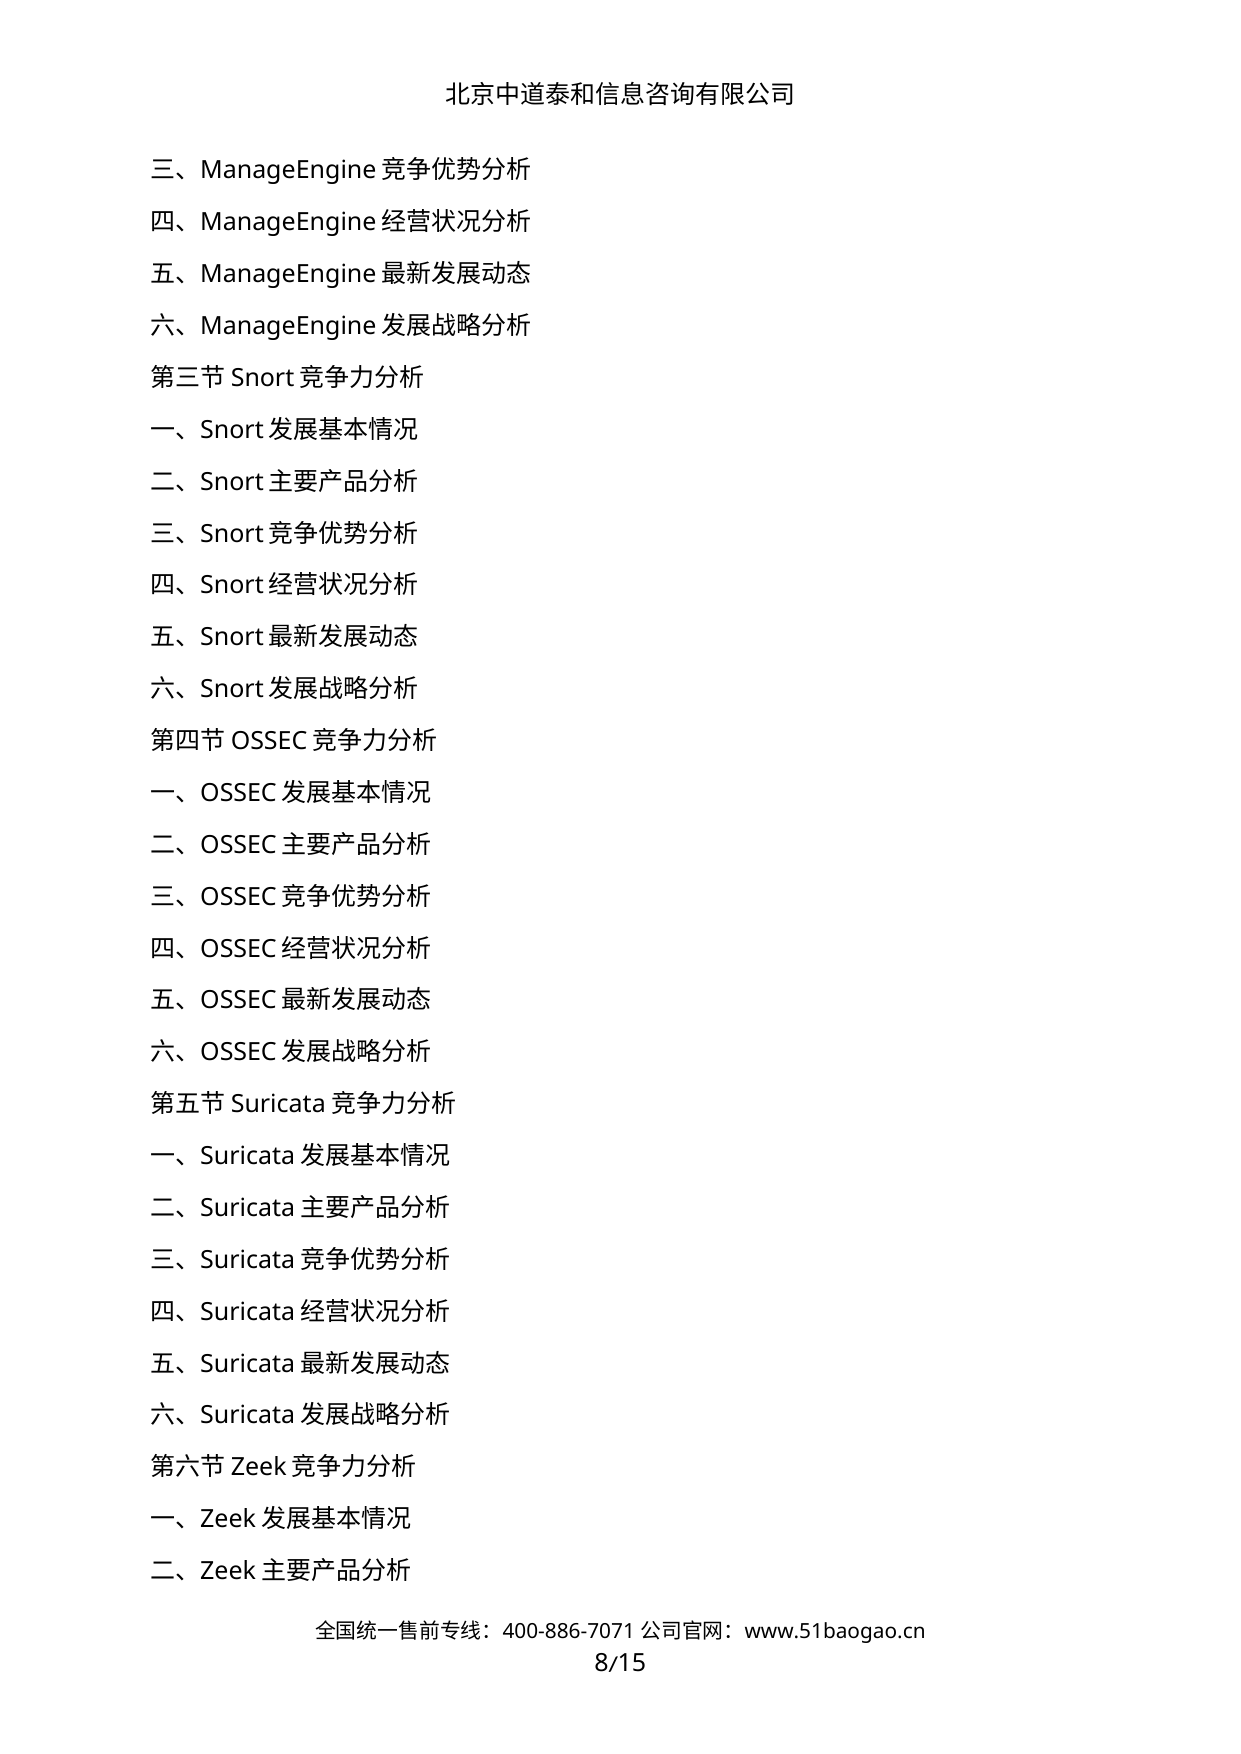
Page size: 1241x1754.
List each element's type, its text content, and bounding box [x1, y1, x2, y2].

text 六、Snort发展战略分析 [150, 669, 1090, 705]
text 四、ManageEngine经营状况分析 [150, 202, 1090, 238]
text 二、Suricata主要产品分析 [150, 1187, 1090, 1224]
text 第六节 Zeek竞争力分析 [150, 1447, 1090, 1483]
text 三、Suricata竞争优势分析 [150, 1239, 1090, 1276]
text 六、Suricata发展战略分析 [150, 1395, 1090, 1431]
text 三、OSSEC竞争优势分析 [150, 876, 1090, 912]
text 一、Zeek发展基本情况 [150, 1499, 1090, 1535]
text 四、Snort经营状况分析 [150, 565, 1090, 601]
text 三、Snort竞争优势分析 [150, 513, 1090, 549]
text 五、ManageEngine最新发展动态 [150, 254, 1090, 290]
text 二、Snort主要产品分析 [150, 461, 1090, 497]
text 三、ManageEngine竞争优势分析 [150, 150, 1090, 186]
text 第三节 Snort竞争力分析 [150, 357, 1090, 394]
text 六、ManageEngine发展战略分析 [150, 306, 1090, 342]
text 二、Zeek主要产品分析 [150, 1551, 1090, 1587]
text 二、OSSEC主要产品分析 [150, 824, 1090, 861]
text 五、Suricata最新发展动态 [150, 1343, 1090, 1379]
text 六、OSSEC发展战略分析 [150, 1032, 1090, 1068]
text 一、Suricata发展基本情况 [150, 1136, 1090, 1172]
text 一、Snort发展基本情况 [150, 409, 1090, 446]
text 四、Suricata经营状况分析 [150, 1291, 1090, 1327]
text 一、OSSEC发展基本情况 [150, 772, 1090, 809]
text 第五节 Suricata竞争力分析 [150, 1084, 1090, 1120]
text 五、OSSEC最新发展动态 [150, 980, 1090, 1016]
text 第四节 OSSEC竞争力分析 [150, 721, 1090, 757]
text 五、Snort最新发展动态 [150, 617, 1090, 653]
text 四、OSSEC经营状况分析 [150, 928, 1090, 964]
